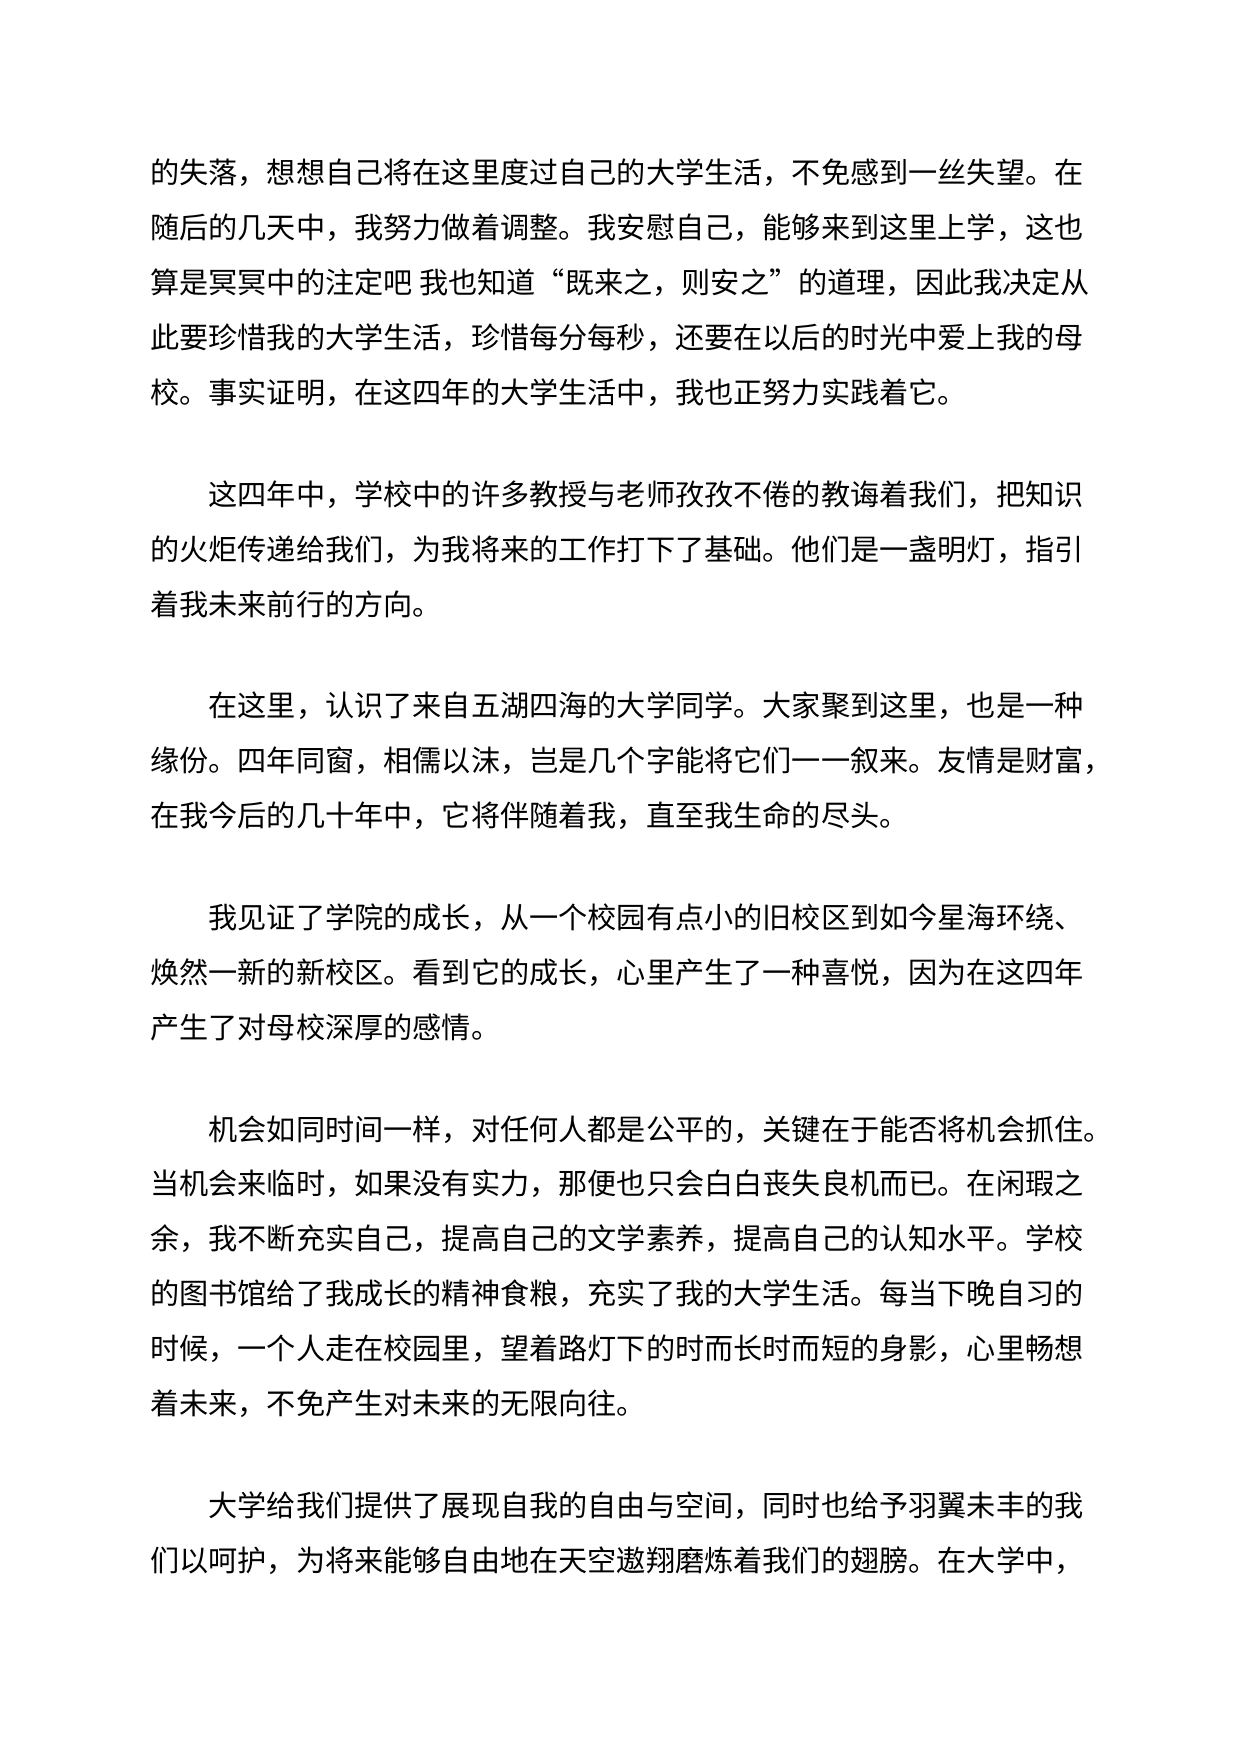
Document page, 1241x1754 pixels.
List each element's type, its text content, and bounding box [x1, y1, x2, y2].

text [150, 1482, 1090, 1579]
text 在这里，认识了来自五湖四海的大学同学。大家聚到这里，也是一种缘份。四年同窗，相儒以沫，岂是几个字能将它们一一叙来。友情是财富，在我今后的几十年中，它将伴随着我，直至我生命的尽头。 [150, 683, 1090, 835]
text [150, 150, 1090, 412]
text 这四年中，学校中的许多教授与老师孜孜不倦的教诲着我们，把知识的火炬传递给我们，为我将来的工作打下了基础。他们是一盏明灯，指引着我未来前行的方向。 [150, 471, 1090, 623]
text 机会如同时间一样，对任何人都是公平的，关键在于能否将机会抓住。当机会来临时，如果没有实力，那便也只会白白丧失良机而已。在闲瑕之余，我不断充实自己，提高自己的文学素养，提高自己的认知水平。学校的图书馆给了我成长的精神食粮，充实了我的大学生活。每当下晚自习的时候，一个人走在校园里，望着路灯下的时而长时而短的身影，心里畅想着未来，不免产生对未来的无限向往。 [150, 1106, 1090, 1423]
text 我见证了学院的成长，从一个校园有点小的旧校区到如今星海环绕、焕然一新的新校区。看到它的成长，心里产生了一种喜悦，因为在这四年产生了对母校深厚的感情。 [150, 894, 1090, 1047]
